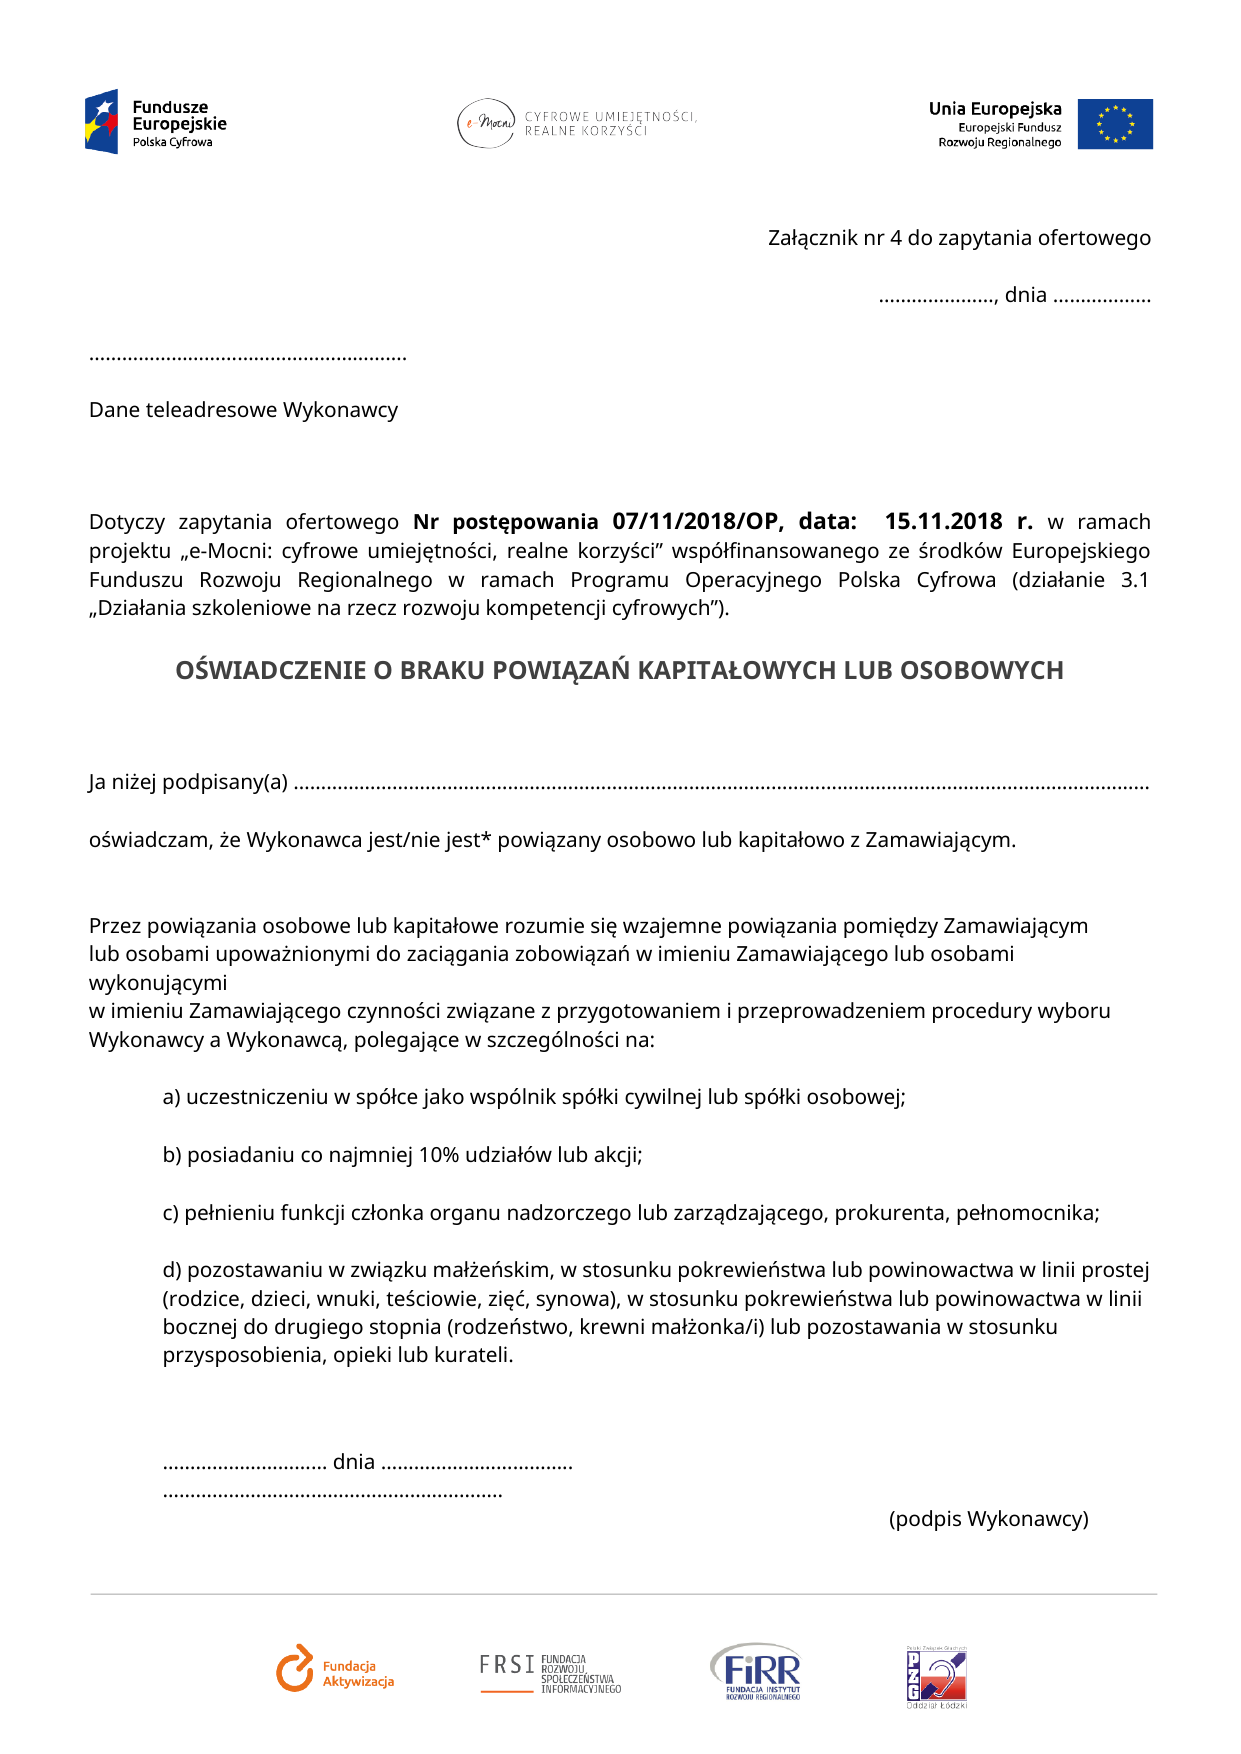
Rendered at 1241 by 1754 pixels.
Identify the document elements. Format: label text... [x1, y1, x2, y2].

text c) pełnieniu funkcji członka organu nadzorczego lub zarządzającego, prokurenta, pełnomocnika; [162, 1198, 1152, 1226]
text a) uczestniczeniu w spółce jako wspólnik spółki cywilnej lub spółki osobowej; [162, 1082, 1152, 1111]
text …………………, dnia ……………… [89, 280, 1152, 309]
text Ja niżej podpisany(a) ………………………………………………………………………………………………………………………………………… [89, 767, 1152, 796]
picture [194, 1625, 1044, 1722]
picture [455, 95, 703, 151]
text d) pozostawaniu w związku małżeńskim, w stosunku pokrewieństwa lub powinowactwa w linii prostej (rodzice, dzieci, wnuki, teściowie, zięć, synowa), w stosunku pokrewieństwa lub powinowactwa w linii bocznej do drugiego stopnia (rodzeństwo, krewni małżonka/i) lub pozostawania w stosunku przysposobienia, opieki lub kurateli. [162, 1255, 1152, 1369]
text Załącznik nr 4 do zapytania ofertowego [89, 223, 1152, 251]
text …………………………………………………. [89, 338, 1152, 366]
picture [52, 78, 238, 156]
text b) posiadaniu co najmniej 10% udziałów lub akcji; [162, 1140, 1152, 1168]
subtitle OŚWIADCZENIE O BRAKU POWIĄZAŃ KAPITAŁOWYCH LUB OSOBOWYCH [89, 653, 1152, 687]
text oświadczam, że Wykonawca jest/nie jest* powiązany osobowo lub kapitałowo z Zamawiającym. [89, 825, 1152, 853]
text Dane teleadresowe Wykonawcy [89, 396, 1152, 424]
text Dotyczy zapytania ofertowego Nr postępowania 07/11/2018/OP, data: 15.11.2018 r. w ramach projektu „e-Mocni: cyfrowe umiejętności, realne korzyści” współfinansowanego ze środków Europejskiego Funduszu Rozwoju Regionalnego w ramach Programu Operacyjnego Polska Cyfrowa (działanie 3.1 „Działania szkoleniowe na rzecz rozwoju kompetencji cyfrowych”). [89, 505, 1152, 622]
text Przez powiązania osobowe lub kapitałowe rozumie się wzajemne powiązania pomiędzy Zamawiającym lub osobami upoważnionymi do zaciągania zobowiązań w imieniu Zamawiającego lub osobami wykonującymi w imieniu Zamawiającego czynności związane z przygotowaniem i przeprowadzeniem procedury wyboru Wykonawcy a Wykonawcą, polegające w szczególności na: [89, 883, 1152, 1053]
picture [888, 85, 1165, 150]
text (podpis Wykonawcy) [752, 1504, 1152, 1532]
text ………………………… dnia …………………………….. …………………………………………………….. [89, 1447, 1152, 1504]
